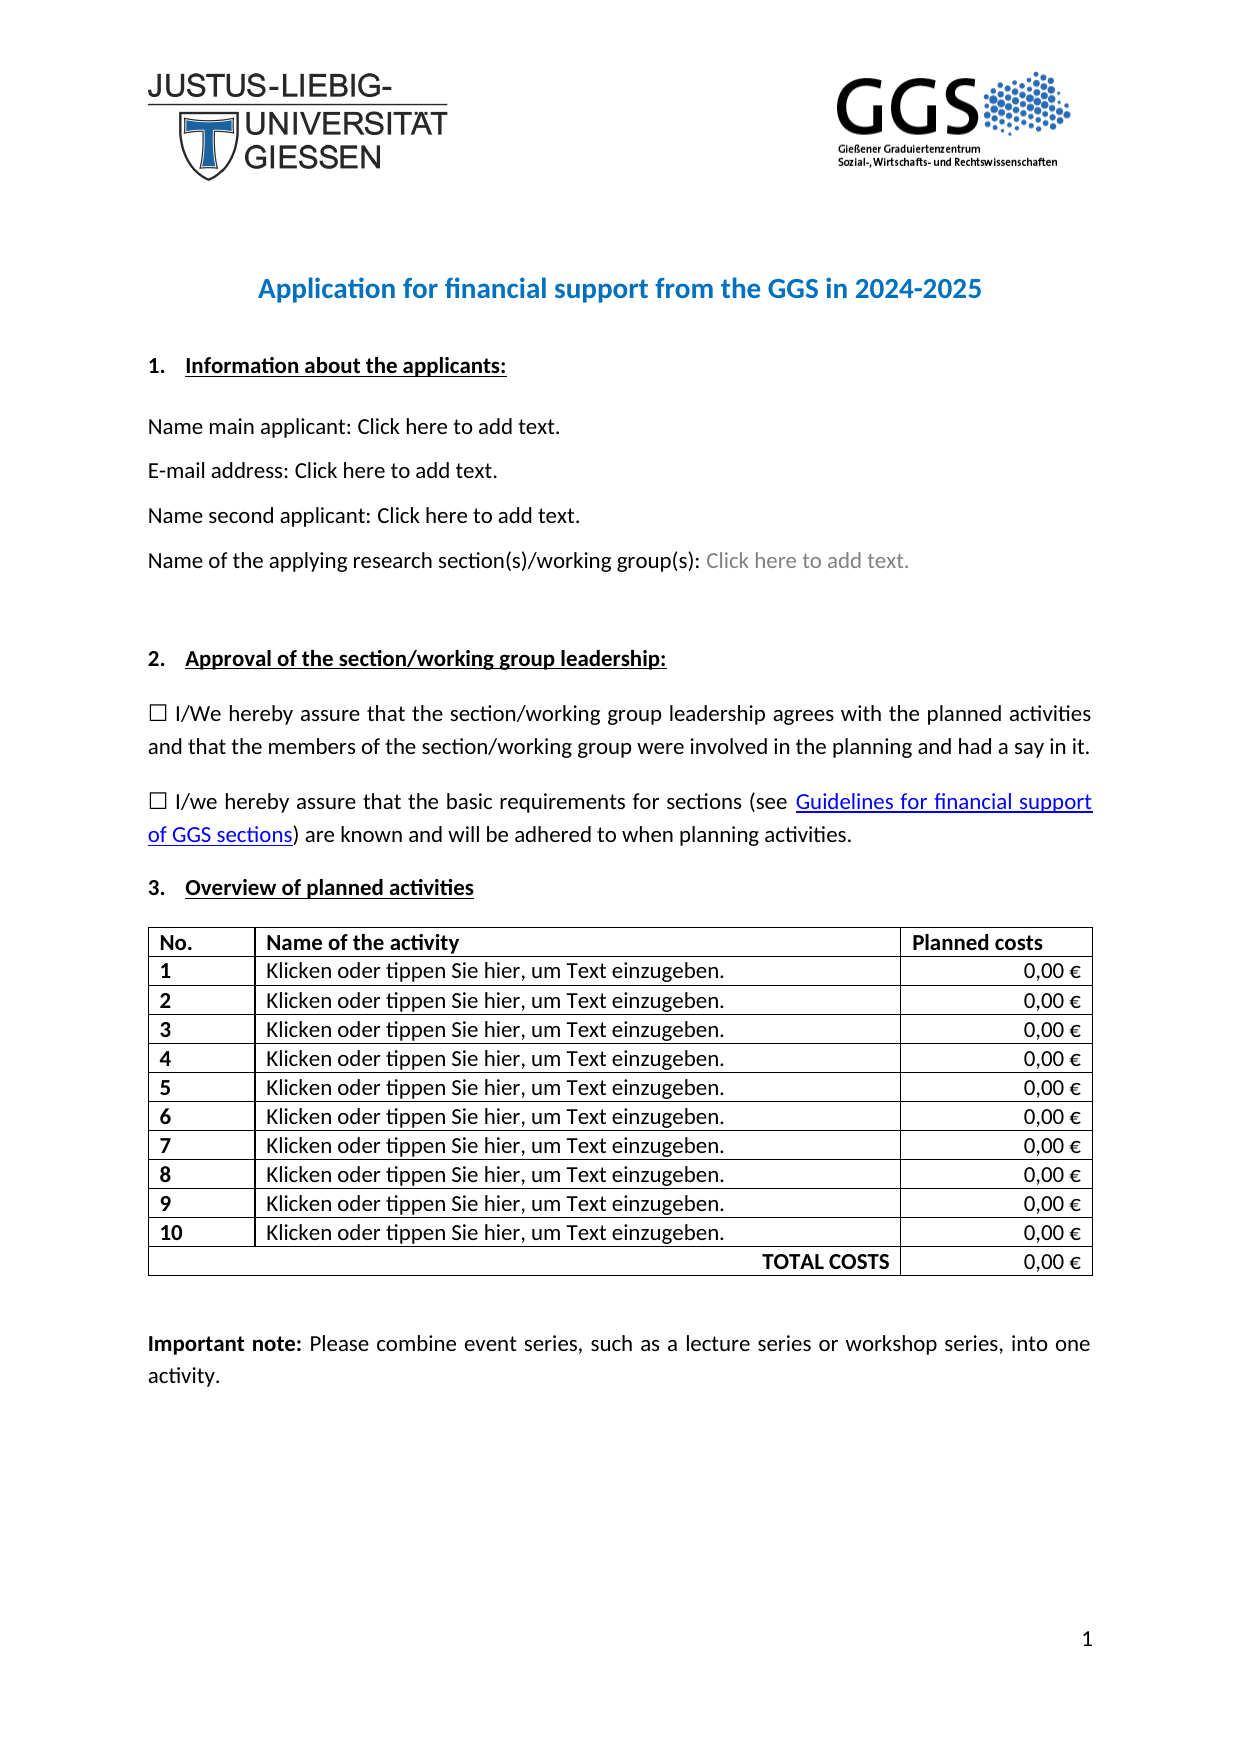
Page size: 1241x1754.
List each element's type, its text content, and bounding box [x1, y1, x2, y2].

table_cell 7 [149, 1131, 254, 1159]
table_header Name of the activity [256, 928, 900, 956]
table_cell 8 [149, 1160, 254, 1188]
picture [825, 61, 1083, 180]
list Overview of planned activities [148, 873, 1093, 902]
table_cell 6 [149, 1102, 254, 1130]
text I/we hereby assure that the basic requirements for sections (see Guidelines for financial support of GGS sections) are known and will be adhered to when planning activities. [148, 785, 1093, 848]
table_header Planned costs [901, 928, 1092, 956]
table_cell 1 [149, 957, 254, 985]
table_cell 5 [149, 1073, 254, 1101]
table_cell 10 [149, 1218, 254, 1246]
text E-mail address: [148, 457, 1093, 484]
table_header No. [149, 928, 254, 956]
list Information about the applicants: [148, 352, 1093, 380]
list Approval of the section/working group leadership: [148, 644, 1093, 672]
text Application for financial support from the GGS in 2024-2025 [148, 270, 1093, 305]
table_cell TOTAL COSTS [149, 1247, 900, 1275]
text Name of the applying research section(s)/working group(s): [148, 546, 1093, 574]
table_cell 2 [149, 986, 254, 1014]
table_cell 4 [149, 1044, 254, 1072]
table_cell 3 [149, 1015, 254, 1043]
text Important note: Please combine event series, such as a lecture series or workshop series, into one activity. [148, 1329, 1093, 1389]
text I/We hereby assure that the section/working group leadership agrees with the planned activities and that the members of the section/working group were involved in the planning and had a say in it. [148, 697, 1093, 760]
table_cell 9 [149, 1189, 254, 1217]
text Name second applicant: [148, 501, 1093, 529]
text Name main applicant: [148, 412, 1093, 440]
